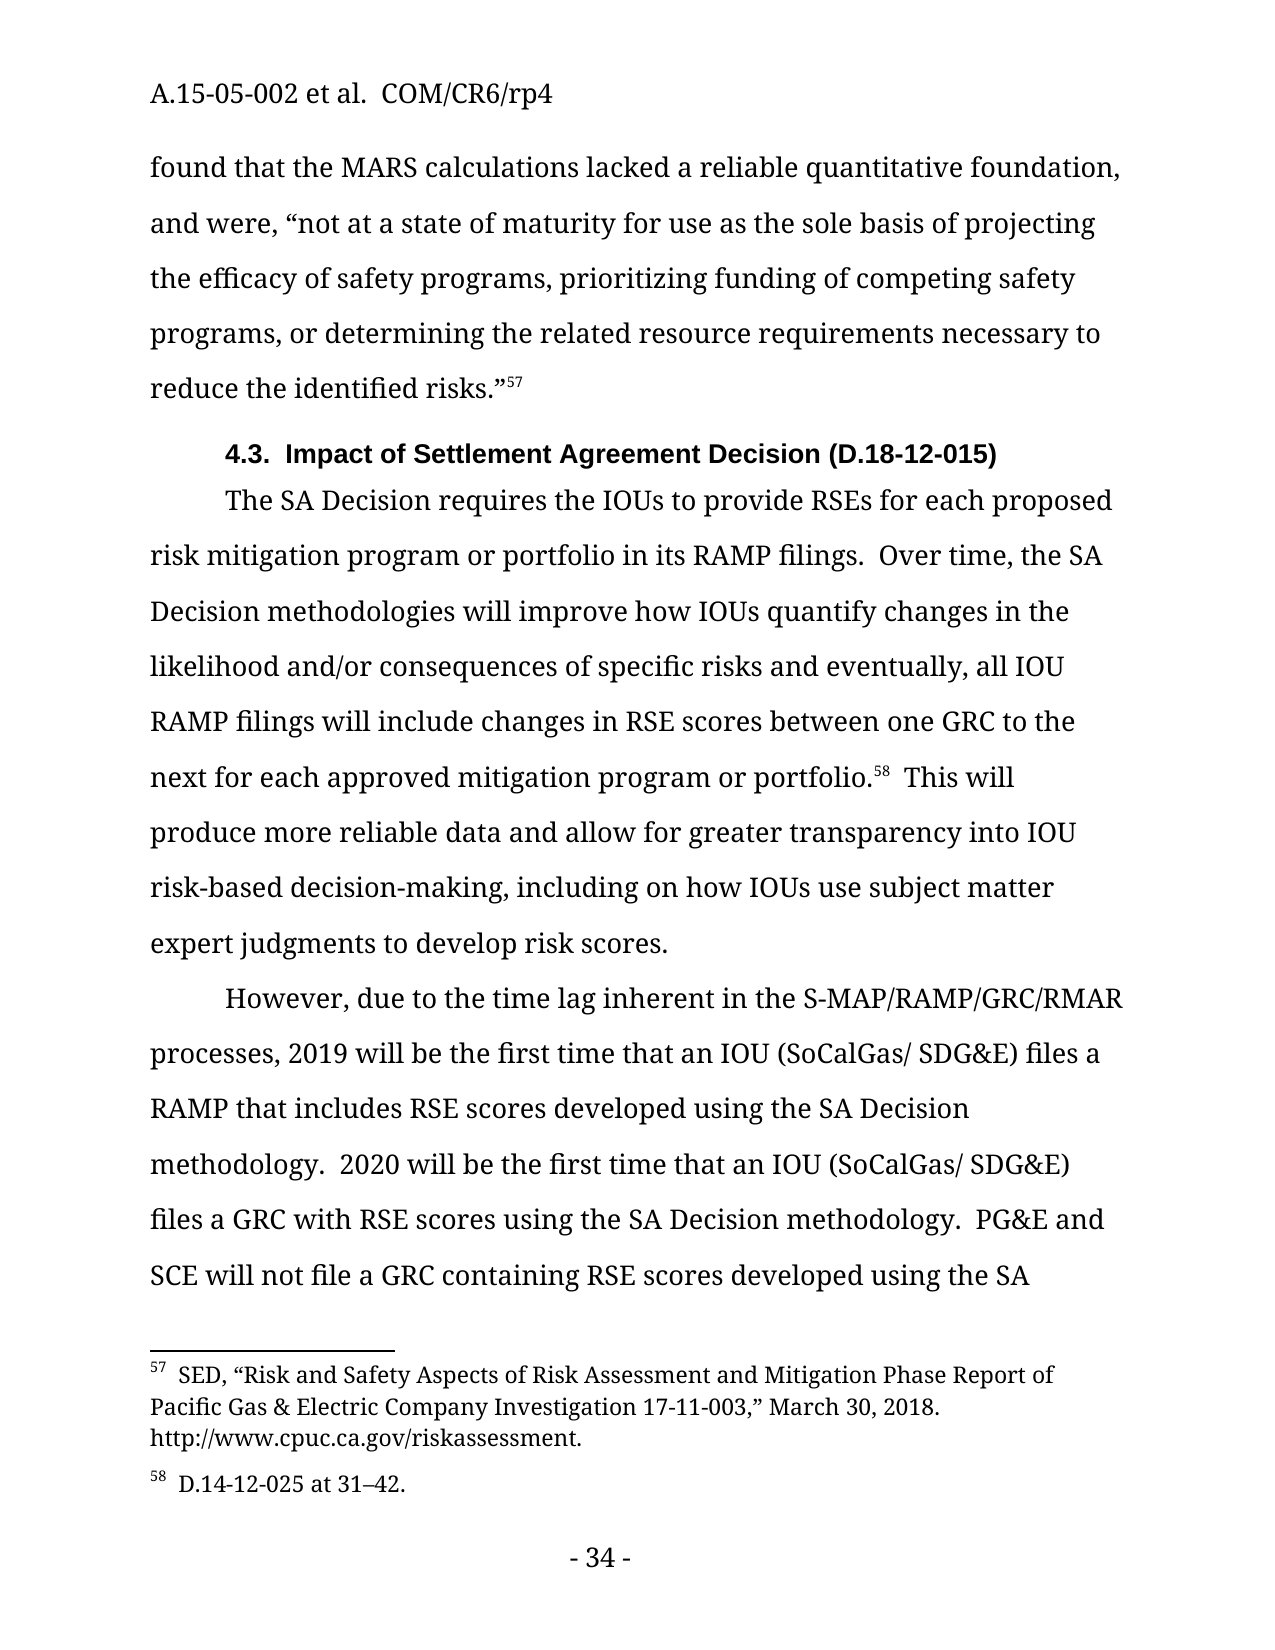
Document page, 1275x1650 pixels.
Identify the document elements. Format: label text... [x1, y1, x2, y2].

text The SA Decision requires the IOUs to provide RSEs for each proposed risk mitigation program or portfolio in its RAMP filings. Over time, the SA Decision methodologies will improve how IOUs quantify changes in the likelihood and/or consequences of specific risks and eventually, all IOU RAMP filings will include changes in RSE scores between one GRC to the next for each approved mitigation program or portfolio. This will produce more reliable data and allow for greater transparency into IOU risk-based decision-making, including on how IOUs use subject matter expert judgments to develop risk scores. [150, 482, 1125, 961]
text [150, 979, 1125, 1293]
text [150, 149, 1125, 407]
subtitle 4.3. Impact of Settlement Agreement Decision (D.18-12-015) [225, 438, 1125, 469]
